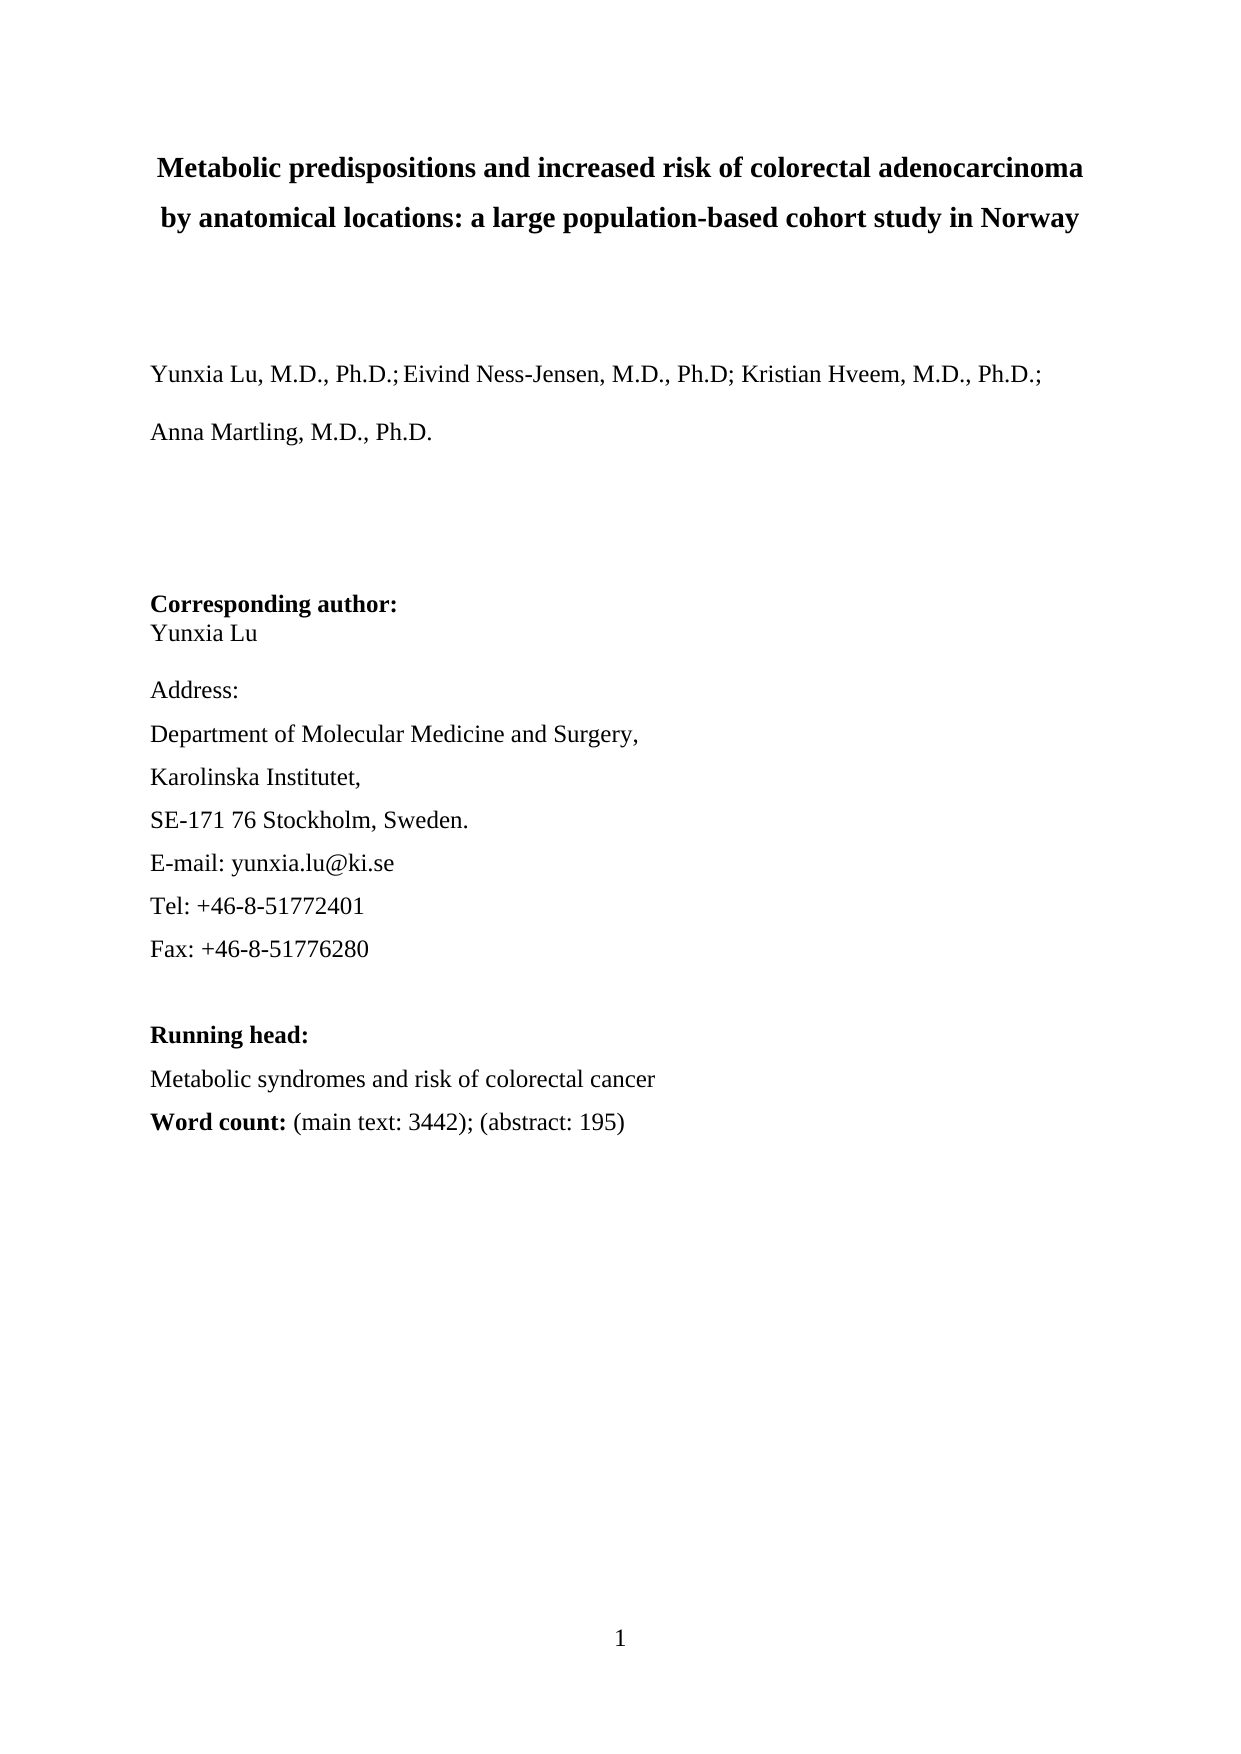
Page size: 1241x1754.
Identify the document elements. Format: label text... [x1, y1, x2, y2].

text Yunxia Lu [150, 618, 1090, 647]
text Yunxia Lu, M.D., Ph.D.; Eivind Ness-Jensen, M.D., Ph.D; Kristian Hveem, M.D., Ph.D.; Anna Martling, M.D., Ph.D. [150, 359, 1090, 446]
text Karolinska Institutet, [150, 762, 1090, 791]
text Running head: [150, 1021, 1090, 1049]
text Department of Molecular Medicine and Surgery, [150, 719, 1090, 747]
text SE-171 76 Stockholm, Sweden. [150, 805, 1090, 834]
text Word count: (main text: 3442); (abstract: 195) [150, 1107, 1090, 1136]
text Corresponding author: [150, 589, 1090, 618]
text Metabolic predispositions and increased risk of colorectal adenocarcinoma by anatomical locations: a large population-based cohort study in Norway [150, 150, 1090, 234]
text Tel: +46-8-51772401 [150, 891, 1090, 920]
text E-mail: yunxia.lu@ki.se [150, 848, 1090, 877]
text Fax: +46-8-51776280 [150, 934, 1090, 963]
text Metabolic syndromes and risk of colorectal cancer [150, 1064, 1090, 1092]
text Address: [150, 676, 1090, 704]
